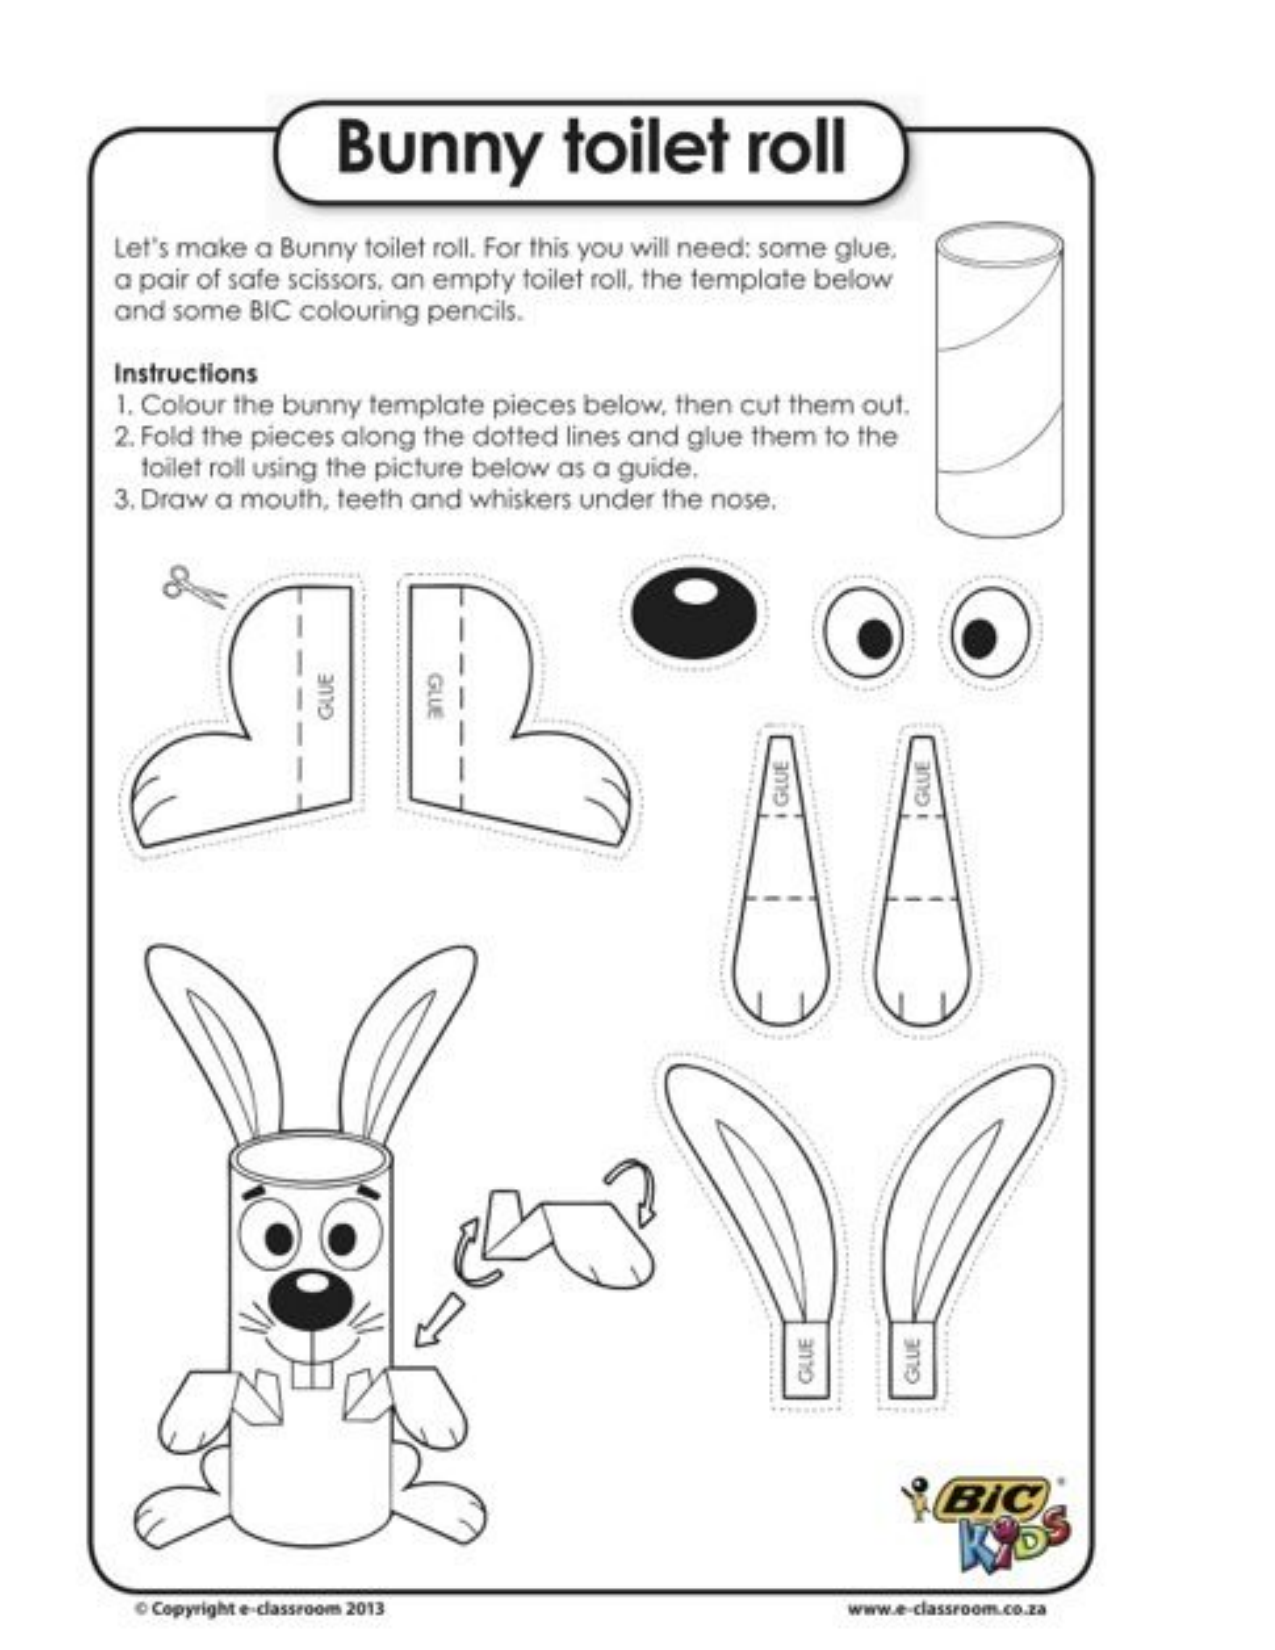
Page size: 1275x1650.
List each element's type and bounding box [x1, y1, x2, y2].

picture [35, 76, 1143, 1647]
